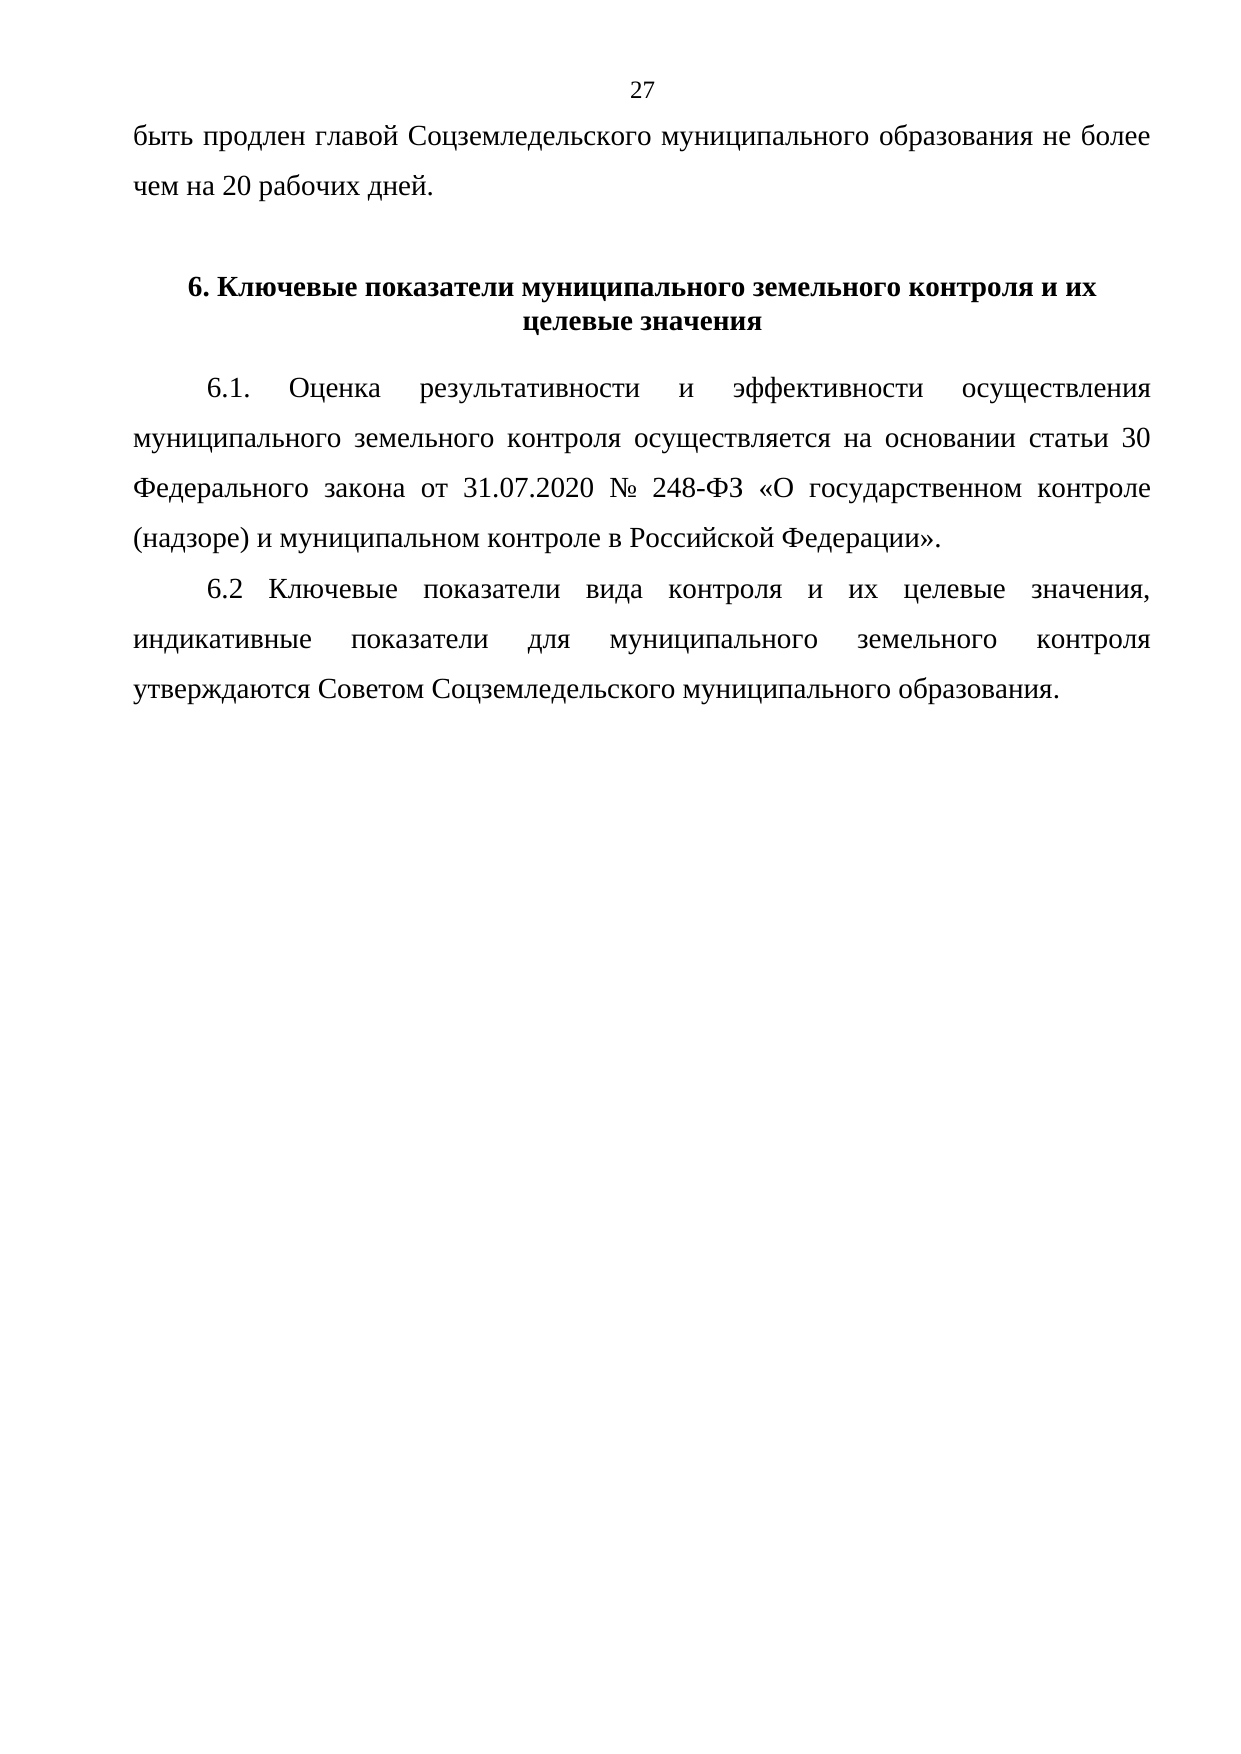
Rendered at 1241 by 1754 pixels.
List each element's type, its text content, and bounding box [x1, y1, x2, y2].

text 6. Ключевые показатели муниципального земельного контроля и их целевые значения [133, 269, 1152, 336]
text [133, 118, 1152, 202]
text 6.2 Ключевые показатели вида контроля и их целевые значения, индикативные показатели для муниципального земельного контроля утверждаются Советом Соцземледельского муниципального образования. [133, 571, 1152, 705]
text 6.1. Оценка результативности и эффективности осуществления муниципального земельного контроля осуществляется на основании статьи 30 Федерального закона от 31.07.2020 № 248-ФЗ «О государственном контроле (надзоре) и муниципальном контроле в Российской Федерации». [133, 370, 1152, 554]
